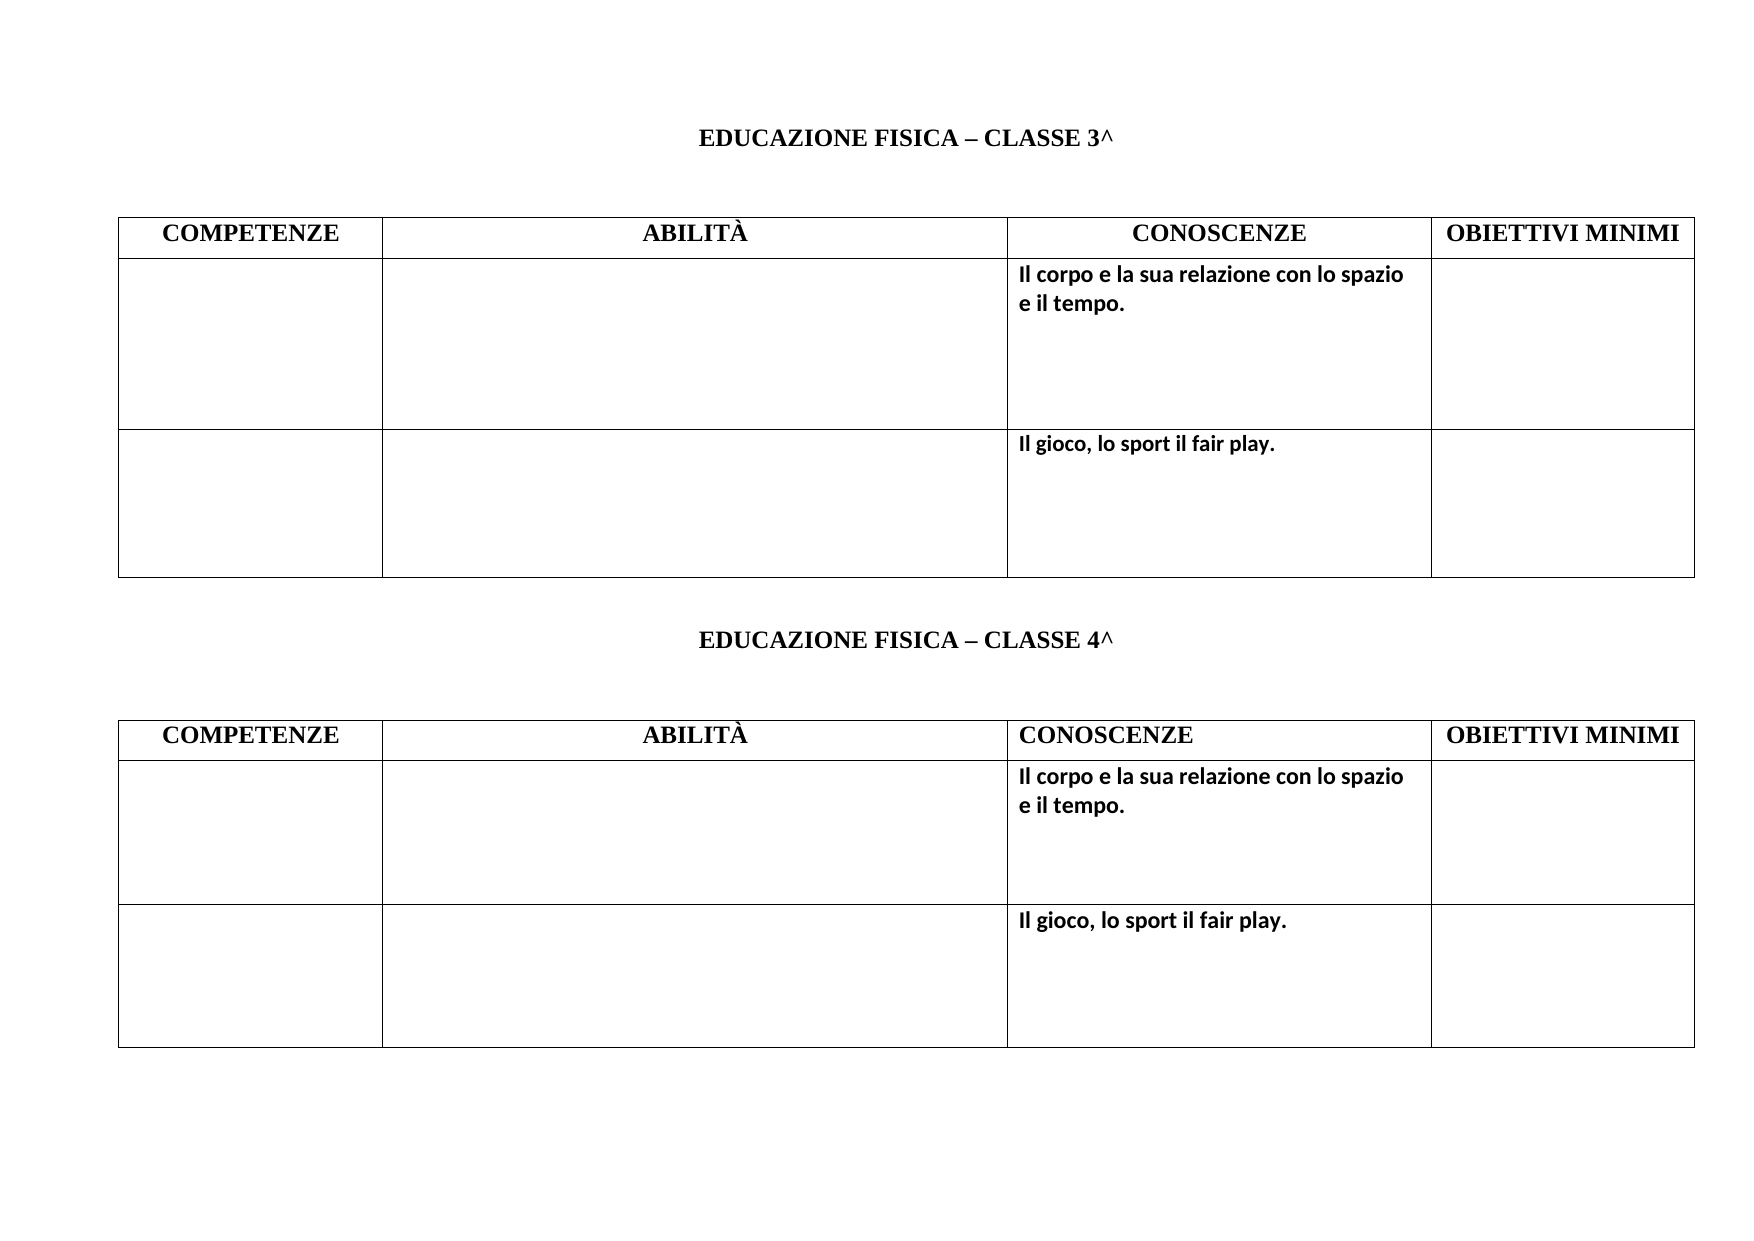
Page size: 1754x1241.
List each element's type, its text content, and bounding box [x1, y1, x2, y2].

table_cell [1008, 761, 1431, 904]
table_header CONOSCENZE [1008, 721, 1431, 760]
table_header OBIETTIVI MINIMI [1432, 218, 1694, 258]
table_cell [1432, 761, 1694, 904]
table_cell Il gioco, lo sport il fair play. [1008, 905, 1431, 1047]
text EDUCAZIONE FISICA – CLASSE 4^ [118, 625, 1695, 654]
table_header CONOSCENZE [1008, 218, 1431, 258]
table_cell [1432, 905, 1694, 1047]
table_header COMPETENZE [119, 218, 382, 258]
table_header OBIETTIVI MINIMI [1432, 721, 1694, 760]
table_cell [119, 259, 382, 428]
table_cell [383, 430, 1007, 577]
table_cell [383, 905, 1007, 1047]
text EDUCAZIONE FISICA – CLASSE 3^ [118, 123, 1695, 151]
table_header ABILITÀ [383, 721, 1007, 760]
table_cell Il corpo e la sua relazione con lo spazio e il tempo. [1008, 259, 1431, 428]
table_cell [383, 761, 1007, 904]
table_cell [1432, 430, 1694, 577]
table_cell [119, 430, 382, 577]
table_cell [383, 259, 1007, 428]
table_cell Il gioco, lo sport il fair play. [1008, 430, 1431, 577]
table_cell [119, 905, 382, 1047]
table_cell [1432, 259, 1694, 428]
table_header ABILITÀ [383, 218, 1007, 258]
table_cell [119, 761, 382, 904]
table_header COMPETENZE [119, 721, 382, 760]
